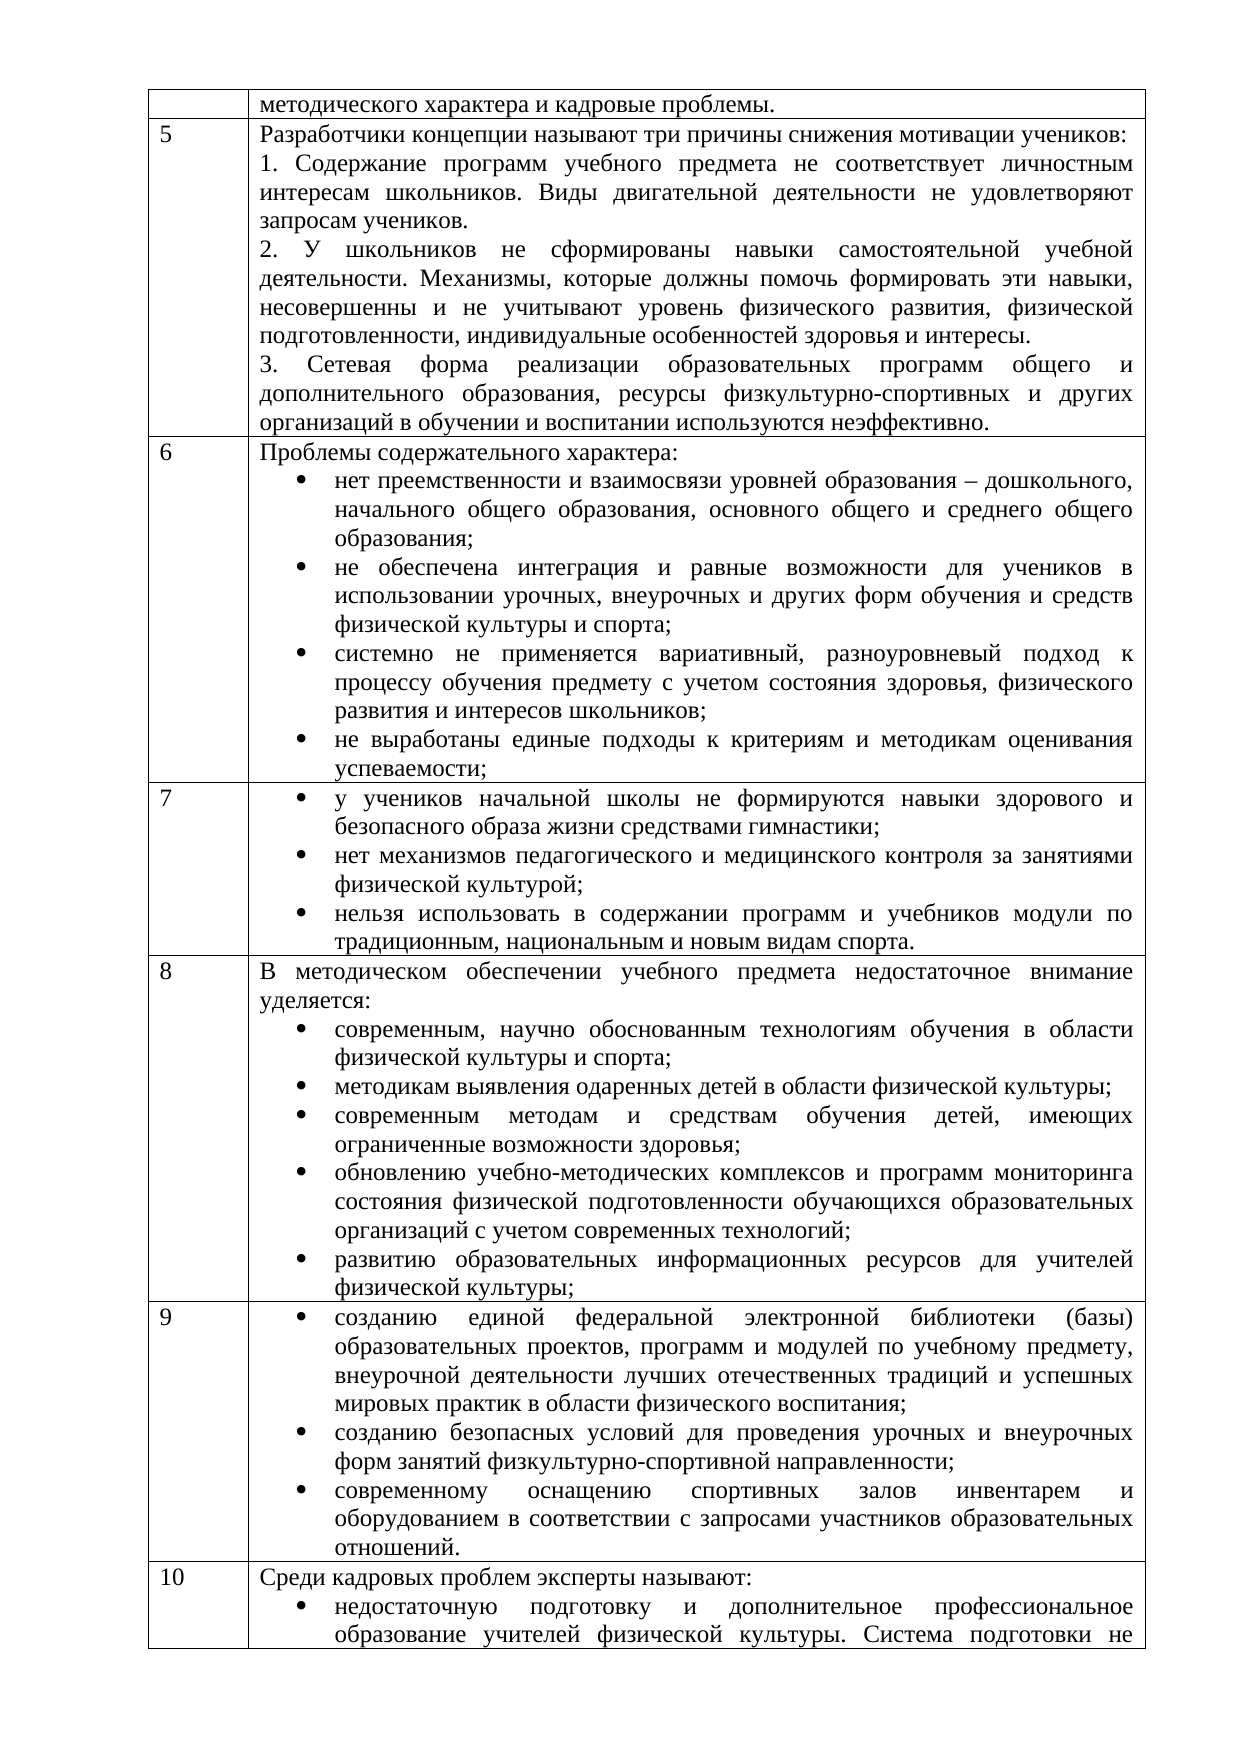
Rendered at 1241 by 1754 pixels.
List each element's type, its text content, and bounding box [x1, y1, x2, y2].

table_cell у учеников начальной школы не формируются навыки здорового и безопасного образа жизни средствами гимнастики; нет механизмов педагогического и медицинского контроля за занятиями физической культурой; нельзя использовать в содержании программ и учебников модули по традиционным, национальным и новым видам спорта. [249, 783, 1145, 955]
table_cell 10 [149, 1562, 248, 1648]
table_cell созданию единой федеральной электронной библиотеки (базы) образовательных проектов, программ и модулей по учебному предмету, внеурочной деятельности лучших отечественных традиций и успешных мировых практик в области физического воспитания; созданию безопасных условий для проведения урочных и внеурочных форм занятий физкультурно-спортивной направленности; современному оснащению спортивных залов инвентарем и оборудованием в соответствии с запросами участников образовательных отношений. [249, 1302, 1145, 1561]
table_cell 5 [149, 119, 248, 436]
table_cell 6 [149, 437, 248, 782]
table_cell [249, 90, 1145, 118]
table_cell 8 [149, 956, 248, 1301]
table_cell 7 [149, 783, 248, 955]
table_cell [249, 1562, 1145, 1648]
table_cell Проблемы содержательного характера: нет преемственности и взаимосвязи уровней образования – дошкольного, начального общего образования, основного общего и среднего общего образования; не обеспечена интеграция и равные возможности для учеников в использовании урочных, внеурочных и других форм обучения и средств физической культуры и спорта; системно не применяется вариативный, разноуровневый подход к процессу обучения предмету с учетом состояния здоровья, физического развития и интересов школьников; не выработаны единые подходы к критериям и методикам оценивания успеваемости; [249, 437, 1145, 782]
table_cell 9 [149, 1302, 248, 1561]
table_cell Разработчики концепции называют три причины снижения мотивации учеников: 1. Содержание программ учебного предмета не соответствует личностным интересам школьников. Виды двигательной деятельности не удовлетворяют запросам учеников. 2. У школьников не сформированы навыки самостоятельной учебной деятельности. Механизмы, которые должны помочь формировать эти навыки, несовершенны и не учитывают уровень физического развития, физической подготовленности, индивидуальные особенностей здоровья и интересы. 3. Сетевая форма реализации образовательных программ общего и дополнительного образования, ресурсы физкультурно-спортивных и других организаций в обучении и воспитании используются неэффективно. [249, 119, 1145, 436]
table_cell 4 [149, 90, 248, 118]
table_cell В методическом обеспечении учебного предмета недостаточное внимание уделяется: современным, научно обоснованным технологиям обучения в области физической культуры и спорта; методикам выявления одаренных детей в области физической культуры; современным методам и средствам обучения детей, имеющих ограниченные возможности здоровья; обновлению учебно-методических комплексов и программ мониторинга состояния физической подготовленности обучающихся образовательных организаций с учетом современных технологий; развитию образовательных информационных ресурсов для учителей физической культуры; [249, 956, 1145, 1301]
